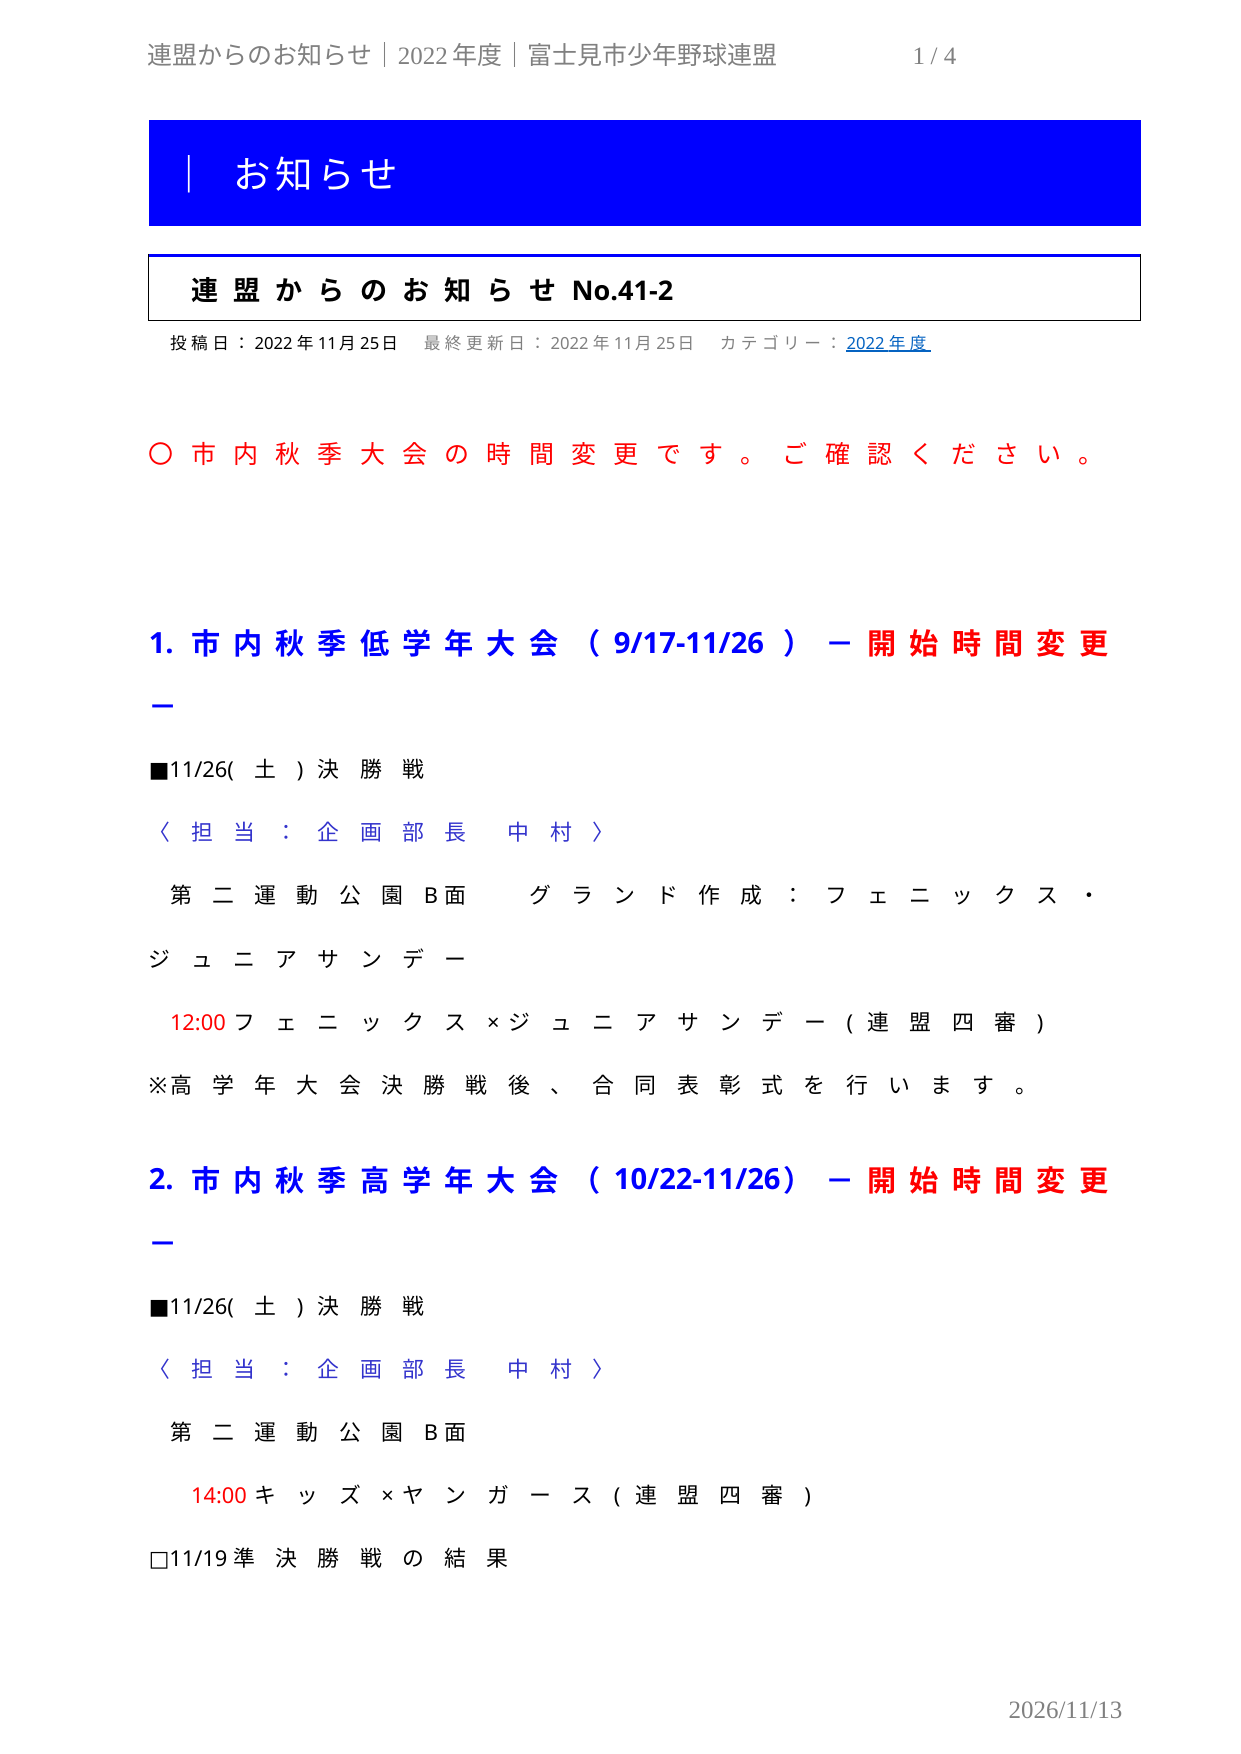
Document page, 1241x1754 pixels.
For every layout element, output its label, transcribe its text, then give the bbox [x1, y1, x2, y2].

table_cell [149, 226, 1141, 254]
text 2.市内秋季高学年大会（10/22-11/26）－開始時間変更－ [148, 1147, 1121, 1273]
text 〇市内秋季大会の時間変更です。ご確認ください。 [148, 421, 1121, 484]
text 第二運動公園B面 グランド作成：フェニックス・ジュニアサンデー [148, 863, 1121, 989]
text □11/19準決勝戦の結果 [148, 1526, 1121, 1589]
table_cell 投稿日：2022年11月25日 最終更新日：2022年11月25日 カテゴリー：2022年度 [149, 321, 1141, 358]
text 1.市内秋季低学年大会（9/17-11/26）－開始時間変更－ [148, 610, 1121, 736]
table_header ｜ お知らせ [149, 120, 1141, 226]
text ※高学年大会決勝戦後、合同表彰式を行います。 [148, 1052, 1121, 1115]
text 第二運動公園B面 [148, 1399, 1121, 1462]
table_cell 連盟からのお知らせNo.41-2 [149, 257, 1140, 320]
text ■11/26(土)決勝戦 〈担当：企画部長 中村〉 [148, 1273, 1121, 1399]
text ■11/26(土)決勝戦 〈担当：企画部長 中村〉 [148, 736, 1121, 863]
text 14:00 キッズ×ヤンガース(連盟四審) [148, 1462, 1121, 1526]
text 12:00 フェニックス×ジュニアサンデー(連盟四審) [148, 989, 1121, 1052]
